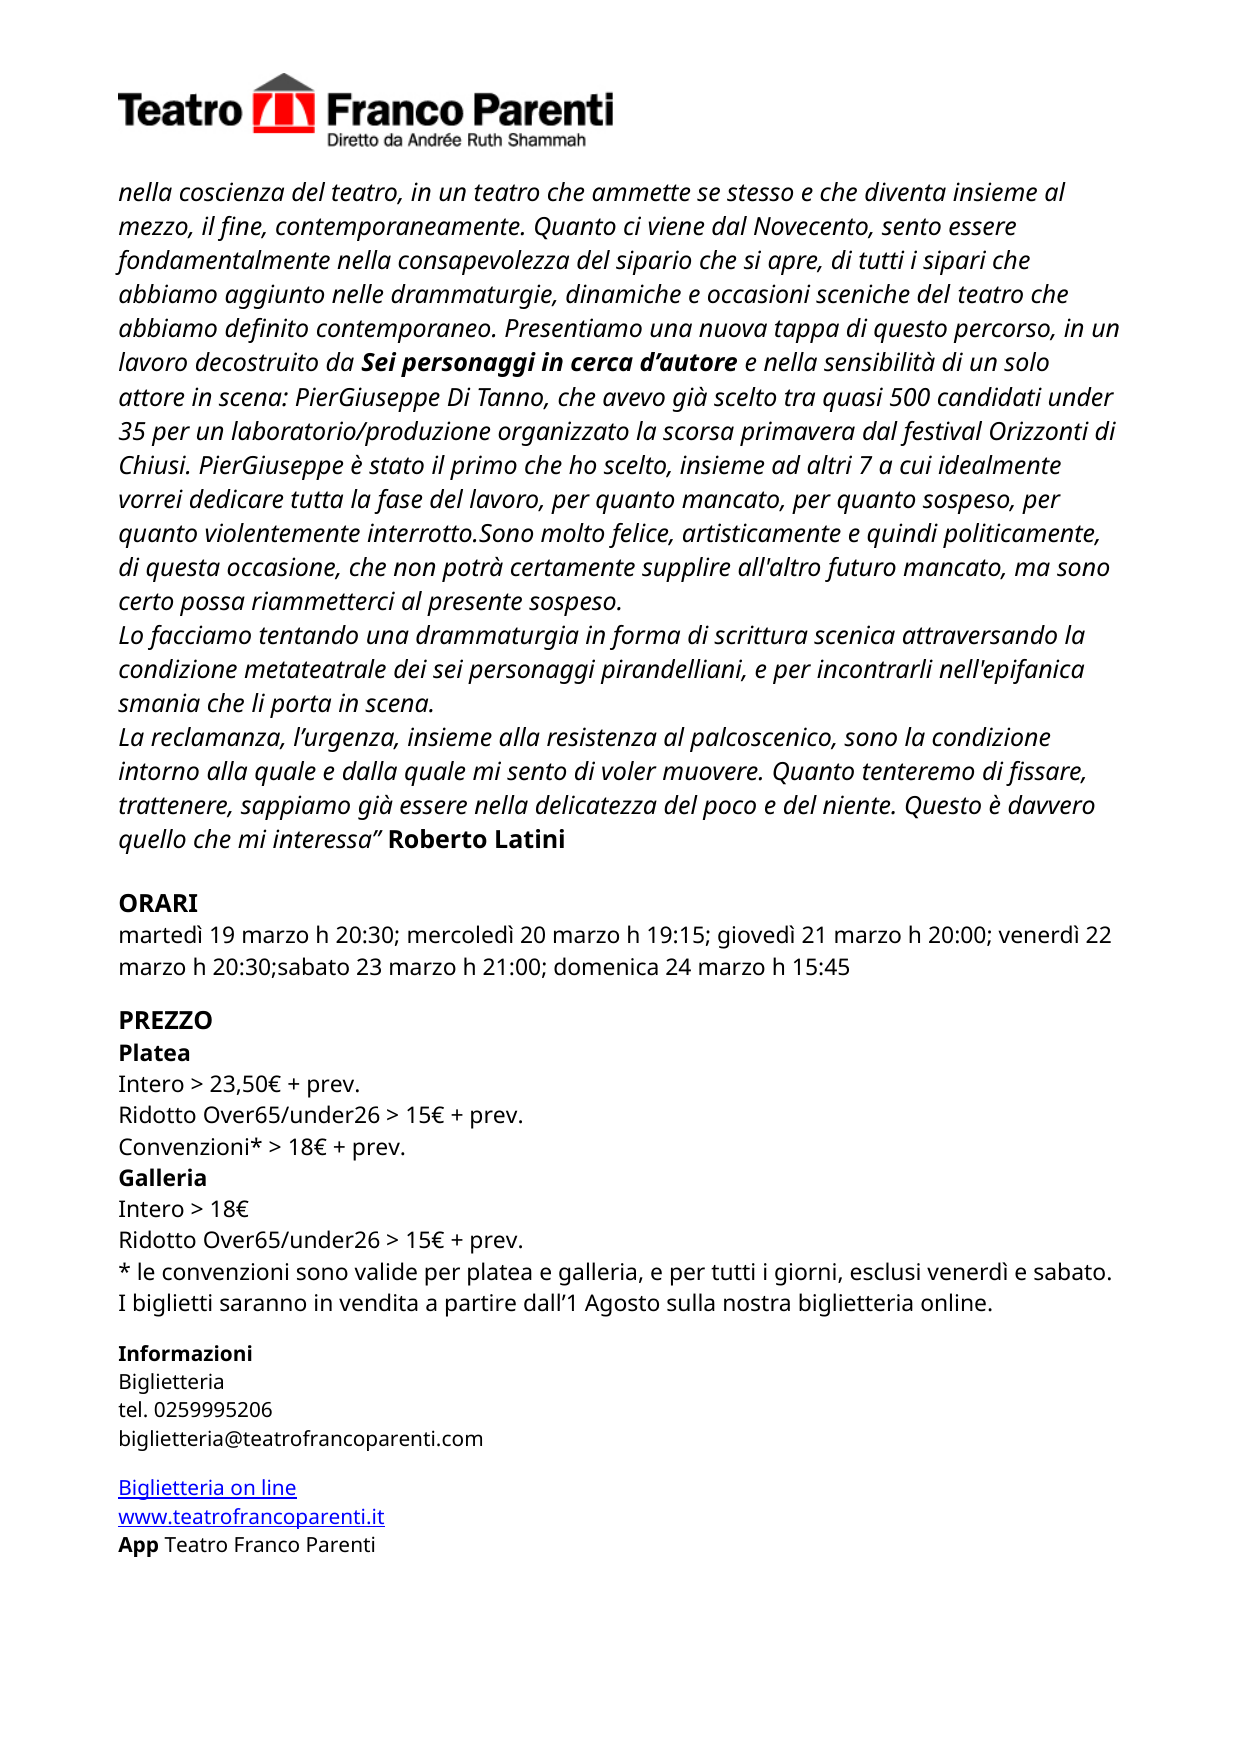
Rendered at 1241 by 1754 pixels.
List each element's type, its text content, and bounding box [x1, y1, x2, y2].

text Informazioni Biglietteria tel. 0259995206 biglietteria@teatrofrancoparenti.com [118, 1339, 1122, 1452]
text PREZZO Platea Intero > 23,50€ + prev. Ridotto Over65/under26 > 15€ + prev. Convenzioni* > 18€ + prev. Galleria Intero > 18€ Ridotto Over65/under26 > 15€ + prev. * le convenzioni sono valide per platea e galleria, e per tutti i giorni, esclusi venerdì e sabato. I biglietti saranno in vendita a partire dall’1 Agosto sulla nostra biglietteria online. [118, 1003, 1122, 1318]
text ORARI martedì 19 marzo h 20:30; mercoledì 20 marzo h 19:15; giovedì 21 marzo h 20:00; venerdì 22 marzo h 20:30;sabato 23 marzo h 21:00; domenica 24 marzo h 15:45 [118, 885, 1122, 982]
picture [118, 73, 613, 147]
text Biglietteria on line www.teatrofrancoparenti.it App Teatro Franco Parenti [118, 1473, 1122, 1559]
